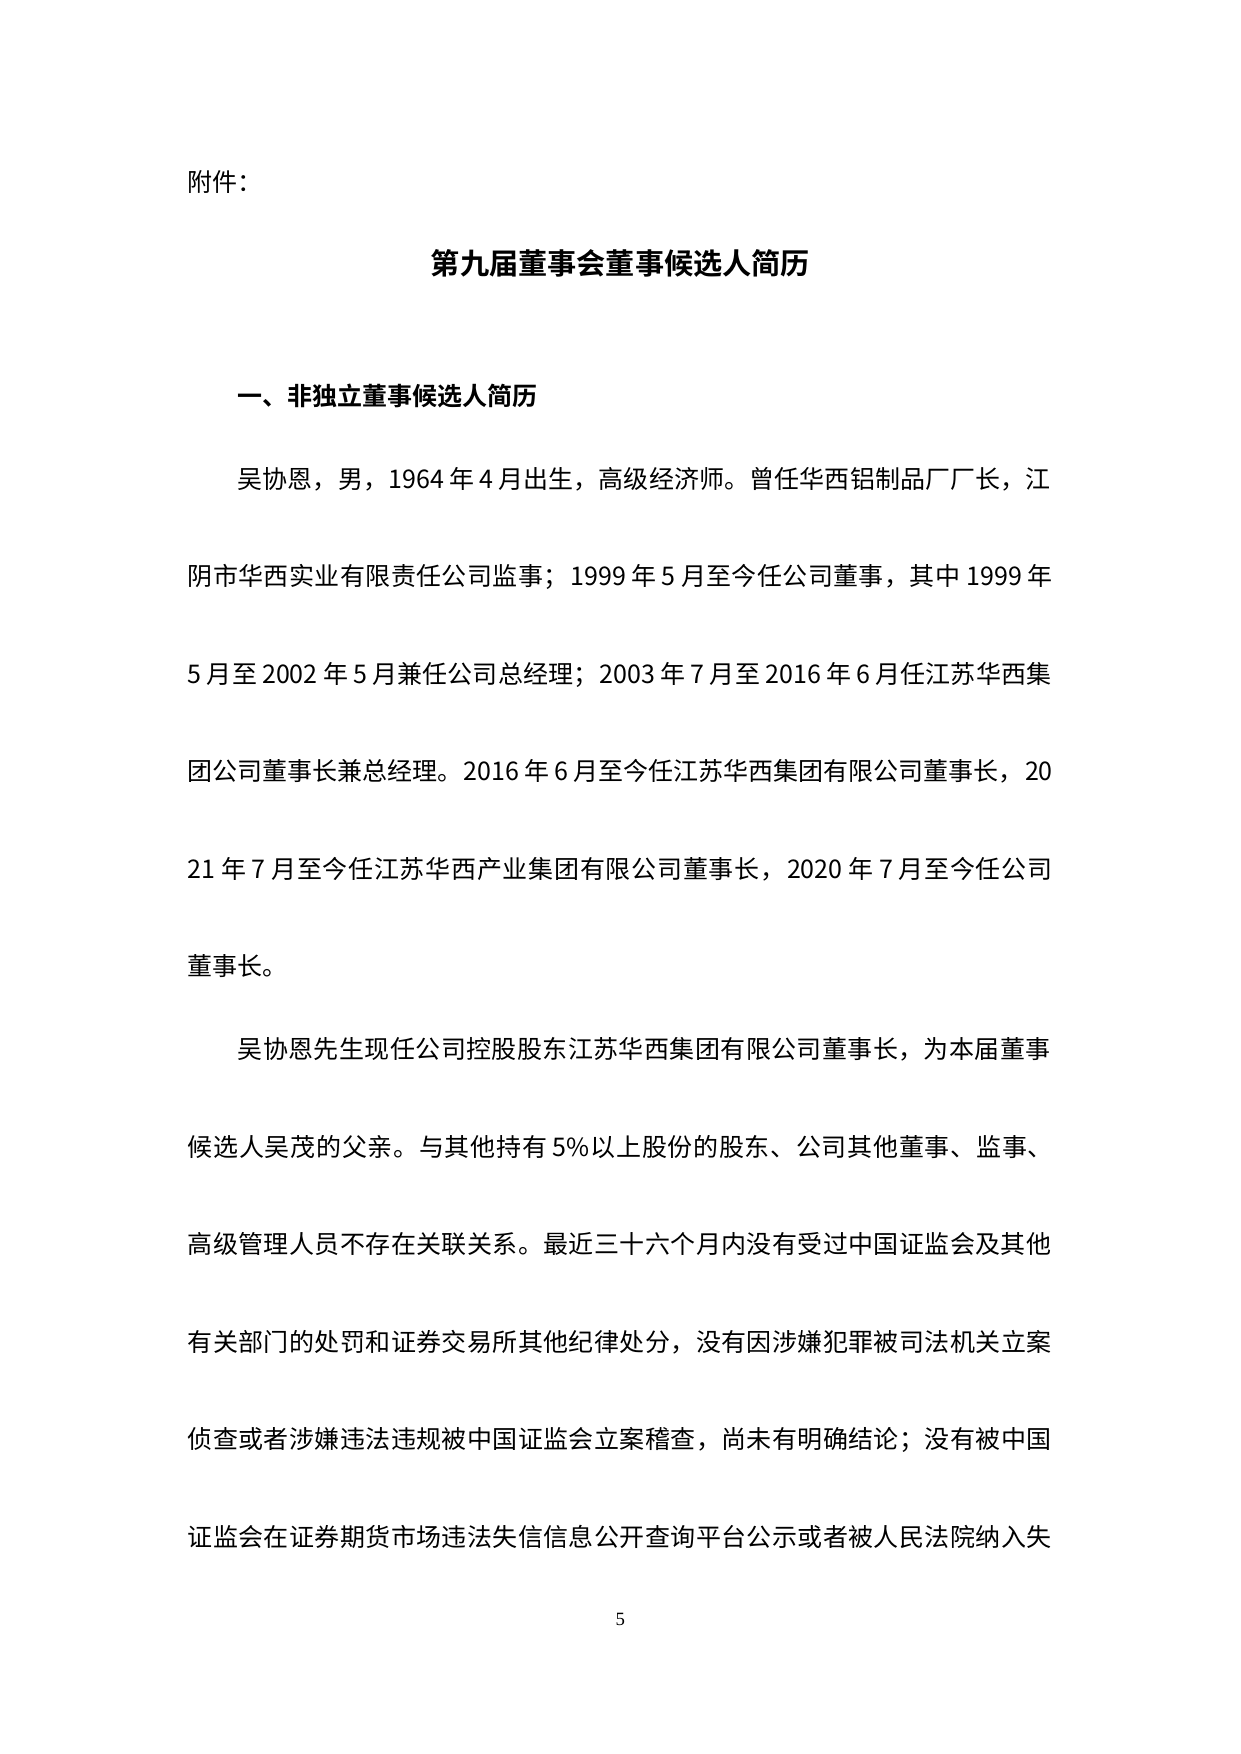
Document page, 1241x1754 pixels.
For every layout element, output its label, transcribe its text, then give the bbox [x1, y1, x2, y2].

text 一、非独立董事候选人简历 [187, 362, 1053, 427]
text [187, 1016, 1053, 1568]
text 第九届董事会董事候选人简历 [187, 229, 1053, 294]
text 吴协恩，男，1964年4月出生，高级经济师。曾任华西铝制品厂厂长，江阴市华西实业有限责任公司监事；1999年5月至今任公司董事，其中1999年5月至2002年5月兼任公司总经理；2003年7月至2016年6月任江苏华西集团公司董事长兼总经理。2016年6月至今任江苏华西集团有限公司董事长，2021年7月至今任江苏华西产业集团有限公司董事长，2020年7月至今任公司董事长。 [187, 445, 1053, 997]
text 附件： [187, 162, 1053, 198]
